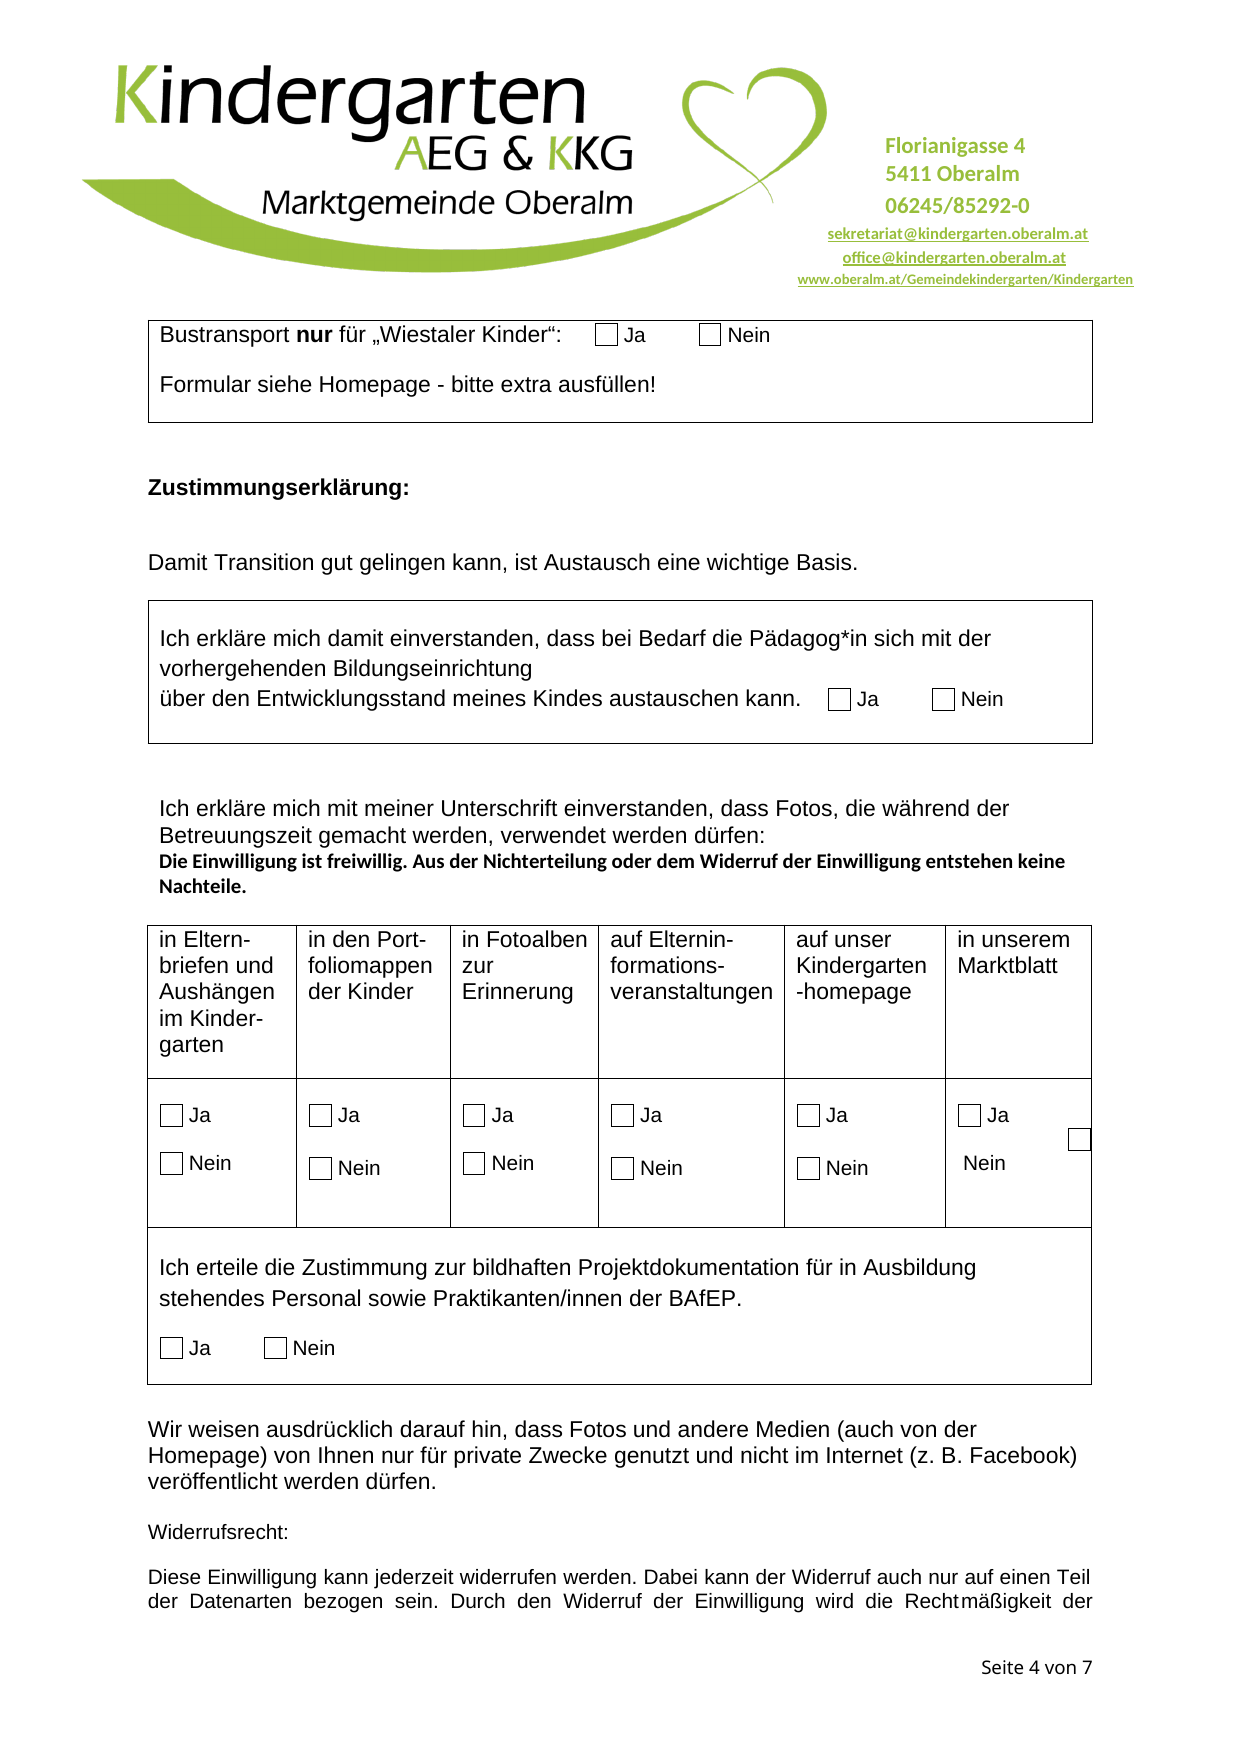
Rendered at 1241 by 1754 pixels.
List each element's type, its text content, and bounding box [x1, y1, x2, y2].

table_cell Ja Nein [297, 1079, 450, 1227]
text Wir weisen ausdrücklich darauf hin, dass Fotos und andere Medien (auch von der Homepage) von Ihnen nur für private Zwecke genutzt und nicht im Internet (z. B. Facebook) veröffentlicht werden dürfen. [148, 1416, 1093, 1495]
table_cell auf unser Kindergarten-homepage [785, 926, 945, 1078]
table_cell Ja Nein [451, 1079, 598, 1227]
table_cell auf Elternin-formations-veranstaltungen [599, 926, 784, 1078]
table_cell Ich erteile die Zustimmung zur bildhaften Projektdokumentation für in Ausbildung stehendes Personal sowie Praktikanten/innen der BAfEP. Ja Nein [148, 1228, 1091, 1383]
table_cell Ja Nein [599, 1079, 784, 1227]
table_cell Ja Nein [785, 1079, 945, 1227]
table_cell Ja Nein [148, 1079, 296, 1227]
table_header Bustransport nur für „Wiestaler Kinder“: Ja Nein Formular siehe Homepage - bitte extra ausfüllen! [149, 321, 1092, 422]
table_header Ich erkläre mich mit meiner Unterschrift einverstanden, dass Fotos, die während der Betreuungszeit gemacht werden, verwendet werden dürfen: Die Einwilligung ist freiwillig. Aus der Nichterteilung oder dem Widerruf der Einwilligung entstehen keine Nachteile. [148, 795, 1092, 924]
table_cell in Fotoalben zur Erinnerung [451, 926, 598, 1078]
text Widerrufsrecht: [148, 1520, 1093, 1544]
table_cell in Eltern-briefen und Aushängen im Kinder-garten [148, 926, 296, 1078]
table_header Ich erkläre mich damit einverstanden, dass bei Bedarf die Pädagog*in sich mit der vorhergehenden Bildungseinrichtung über den Entwicklungsstand meines Kindes austauschen kann. Ja Nein [149, 601, 1092, 743]
picture [69, 38, 834, 305]
text Zustimmungserklärung: [148, 474, 1093, 501]
table_cell in den Port-foliomappen der Kinder [297, 926, 450, 1078]
table_cell in unserem Marktblatt [946, 926, 1091, 1078]
text Damit Transition gut gelingen kann, ist Austausch eine wichtige Basis. [148, 549, 1093, 575]
table_cell Ja Nein [946, 1079, 1091, 1227]
